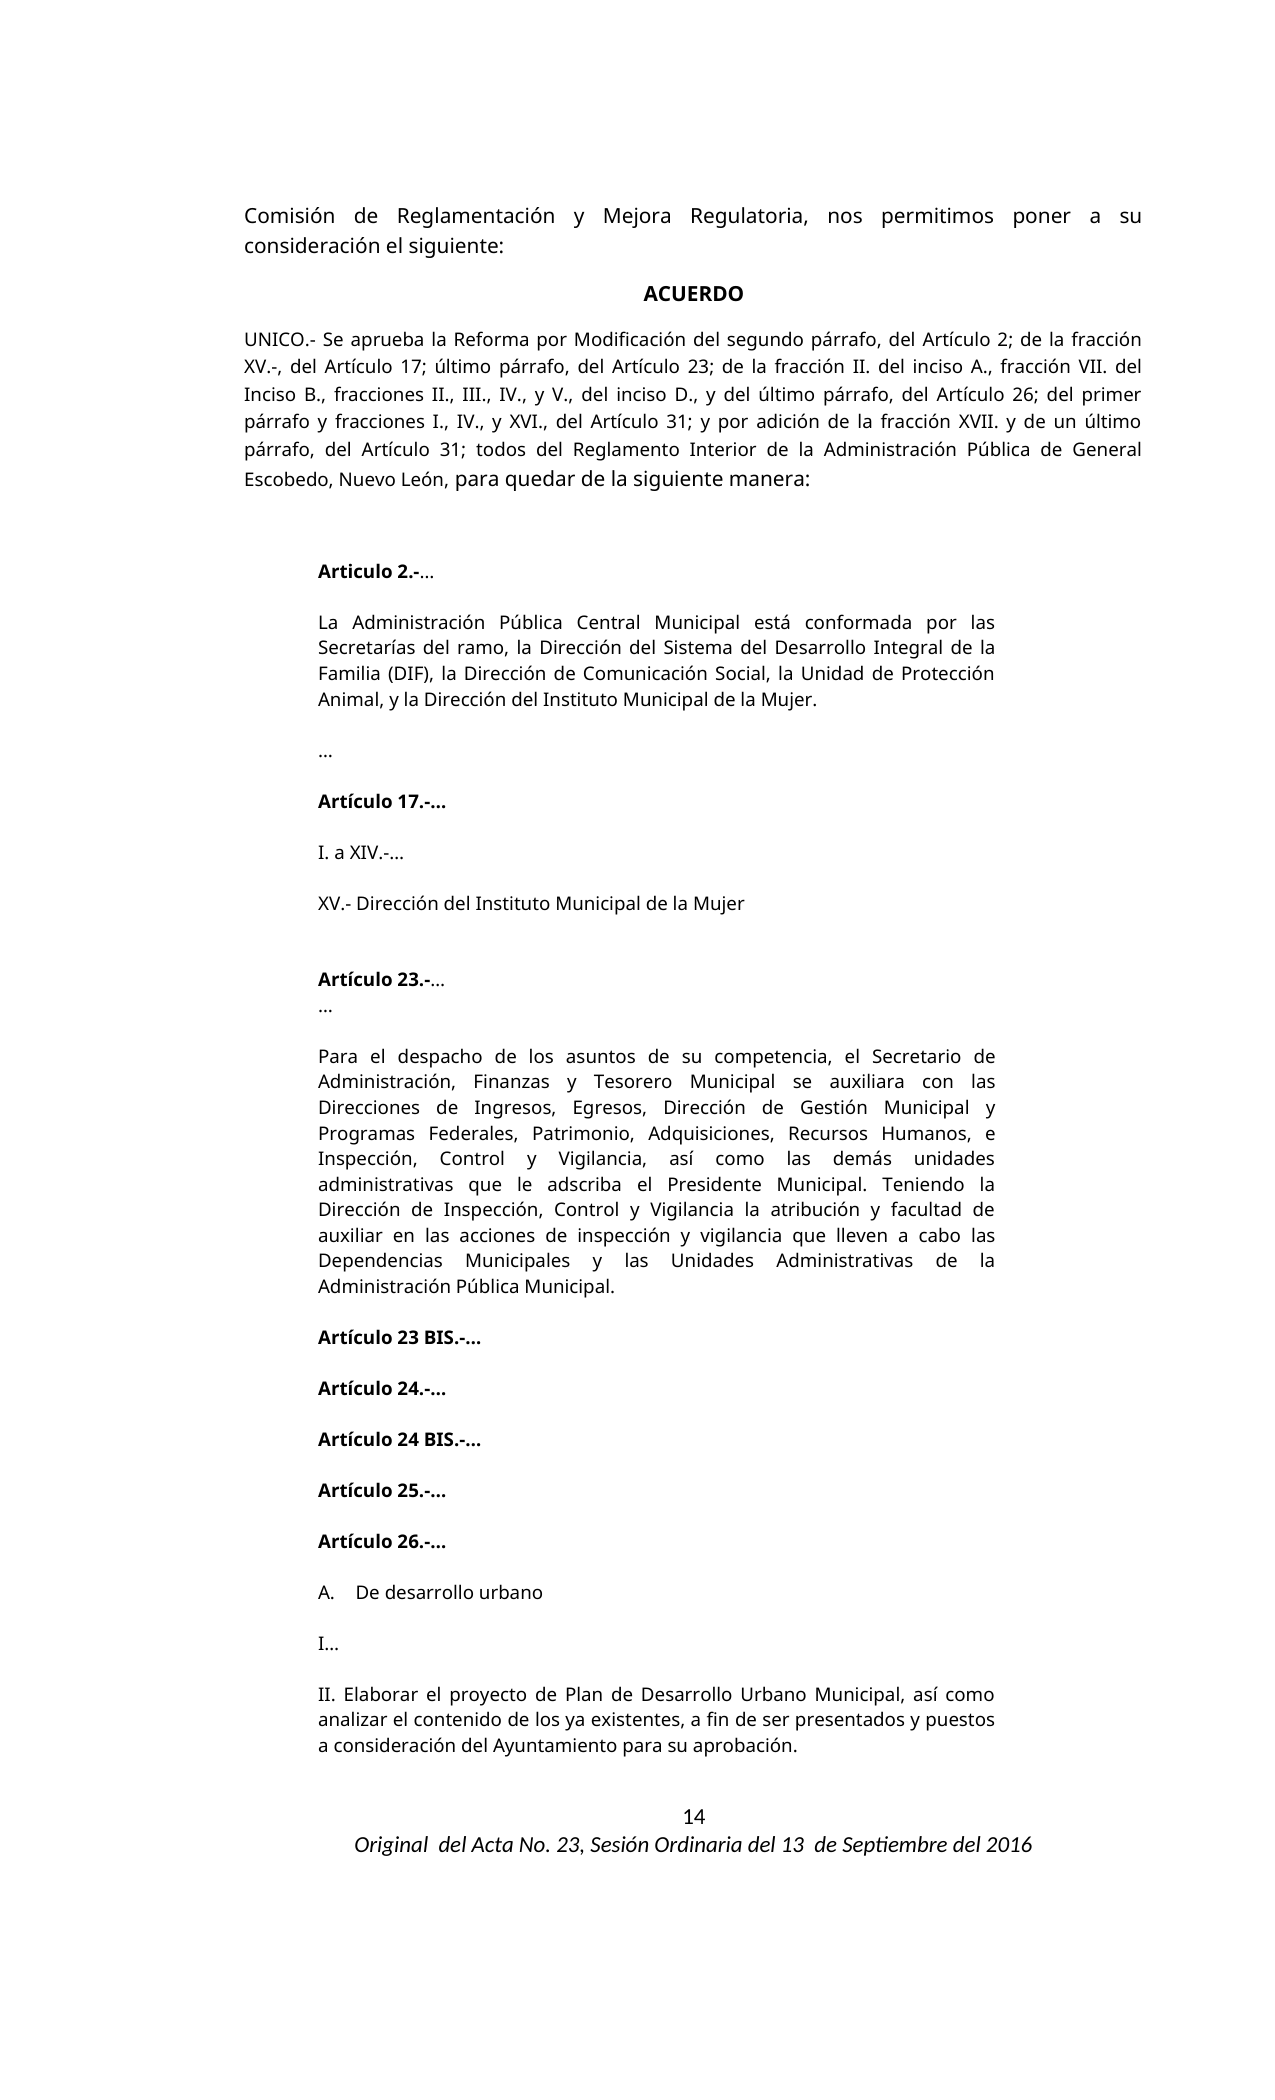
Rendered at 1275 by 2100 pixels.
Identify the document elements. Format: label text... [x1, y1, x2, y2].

text I… [318, 1630, 996, 1656]
text Artículo 23.-… [318, 967, 996, 992]
text UNICO.- Se aprueba la Reforma por Modificación del segundo párrafo, del Artículo 2; de la fracción XV.-, del Artículo 17; último párrafo, del Artículo 23; de la fracción II. del inciso A., fracción VII. del Inciso B., fracciones II., III., IV., y V., del inciso D., y del último párrafo, del Artículo 26; del primer párrafo y fracciones I., IV., y XVI., del Artículo 31; y por adición de la fracción XVII. y de un último párrafo, del Artículo 31; todos del Reglamento Interior de la Administración Pública de General Escobedo, Nuevo León, para quedar de la siguiente manera: [244, 326, 1143, 492]
text Para el despacho de los asuntos de su competencia, el Secretario de Administración, Finanzas y Tesorero Municipal se auxiliara con las Direcciones de Ingresos, Egresos, Dirección de Gestión Municipal y Programas Federales, Patrimonio, Adquisiciones, Recursos Humanos, e Inspección, Control y Vigilancia, así como las demás unidades administrativas que le adscriba el Presidente Municipal. Teniendo la Dirección de Inspección, Control y Vigilancia la atribución y facultad de auxiliar en las acciones de inspección y vigilancia que lleven a cabo las Dependencias Municipales y las Unidades Administrativas de la Administración Pública Municipal. [318, 1043, 996, 1298]
text Articulo 2.-… [318, 558, 996, 584]
text XV.- Dirección del Instituto Municipal de la Mujer [318, 890, 996, 916]
text Artículo 24 BIS.-… [318, 1426, 996, 1452]
text Artículo 17.-… [318, 788, 996, 813]
text II. Elaborar el proyecto de Plan de Desarrollo Urbano Municipal, así como analizar el contenido de los ya existentes, a fin de ser presentados y puestos a consideración del Ayuntamiento para su aprobación. [318, 1681, 996, 1758]
text La Administración Pública Central Municipal está conformada por las Secretarías del ramo, la Dirección del Sistema del Desarrollo Integral de la Familia (DIF), la Dirección de Comunicación Social, la Unidad de Protección Animal, y la Dirección del Instituto Municipal de la Mujer. [318, 609, 996, 711]
text Artículo 25.-… [318, 1477, 996, 1503]
text ACUERDO [244, 279, 1143, 307]
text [244, 201, 1143, 260]
text … [318, 737, 996, 762]
text … [318, 992, 996, 1018]
text Artículo 23 BIS.-… [318, 1324, 996, 1349]
text Artículo 24.-… [318, 1375, 996, 1401]
text Artículo 26.-… [318, 1528, 996, 1554]
list De desarrollo urbano [318, 1579, 996, 1605]
text I. a XIV.-… [318, 839, 996, 864]
